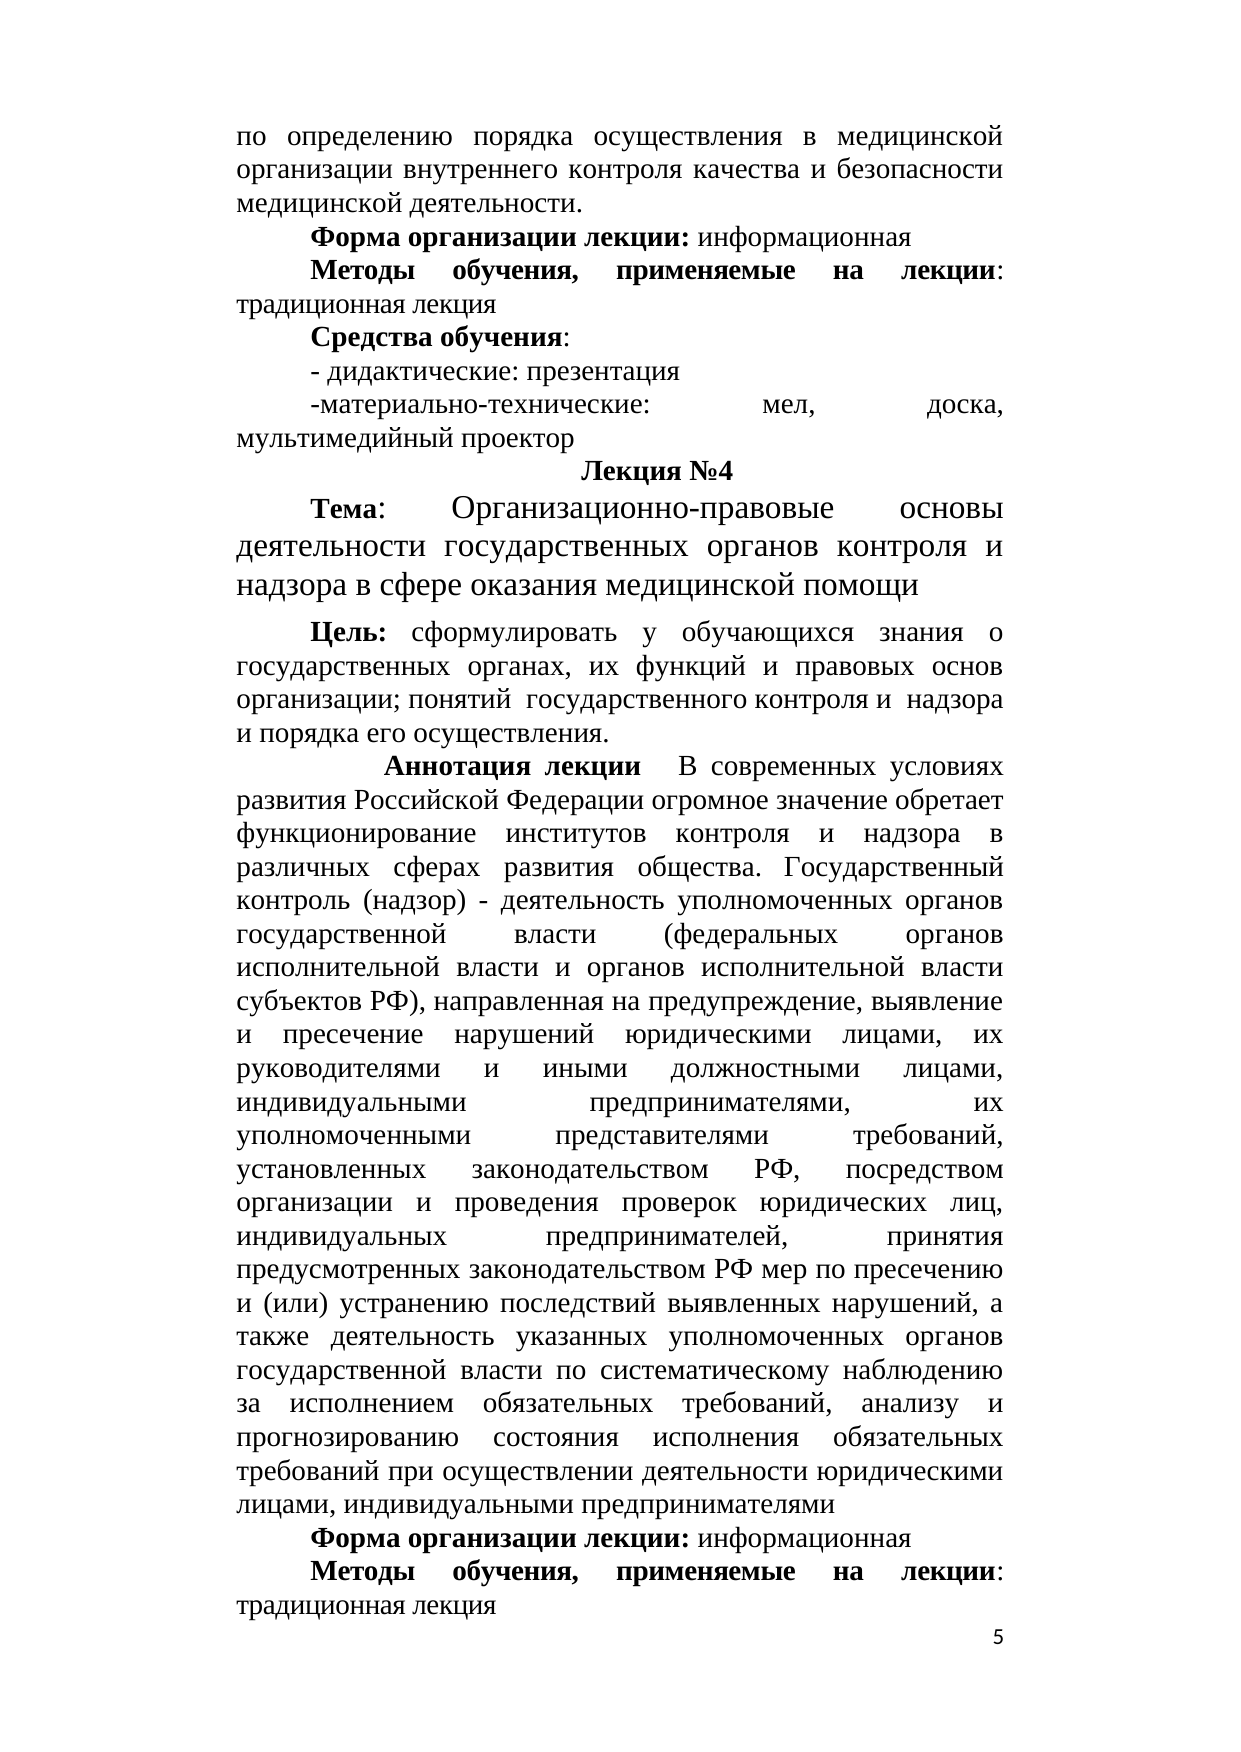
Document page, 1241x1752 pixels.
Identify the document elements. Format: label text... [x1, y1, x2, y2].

text Форма организации лекции: информационная [236, 1520, 1004, 1553]
text Аннотация лекции В современных условиях развития Российской Федерации огромное значение обретает функционирование институтов контроля и надзора в различных сферах развития общества. Государственный контроль (надзор) - деятельность уполномоченных органов государственной власти (федеральных органов исполнительной власти и органов исполнительной власти субъектов РФ), направленная на предупреждение, выявление и пресечение нарушений юридическими лицами, их руководителями и иными должностными лицами, индивидуальными предпринимателями, их уполномоченными представителями требований, установленных законодательством РФ, посредством организации и проведения проверок юридических лиц, индивидуальных предпринимателей, принятия предусмотренных законодательством РФ мер по пресечению и (или) устранению последствий выявленных нарушений, а также деятельность указанных уполномоченных органов государственной власти по систематическому наблюдению за исполнением обязательных требований, анализу и прогнозированию состояния исполнения обязательных требований при осуществлении деятельности юридическими лицами, индивидуальными предпринимателями [236, 748, 1004, 1520]
text Методы обучения, применяемые на лекции: традиционная лекция [236, 1553, 1004, 1620]
text - дидактические: презентация [236, 353, 1004, 386]
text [236, 118, 1004, 219]
text Лекция №4 [236, 453, 1004, 487]
text Цель: сформулировать у обучающихся знания о государственных органах, их функций и правовых основ организации; понятий государственного контроля и надзора и порядка его осуществления. [236, 614, 1004, 748]
text Методы обучения, применяемые на лекции: традиционная лекция [236, 252, 1004, 319]
text Форма организации лекции: информационная [236, 219, 1004, 252]
text Средства обучения: [236, 319, 1004, 353]
text -материально-технические: мел, доска, мультимедийный проектор [236, 386, 1004, 453]
text Тема: Организационно-правовые основы деятельности государственных органов контроля и надзора в сфере оказания медицинской помощи [236, 487, 1004, 602]
